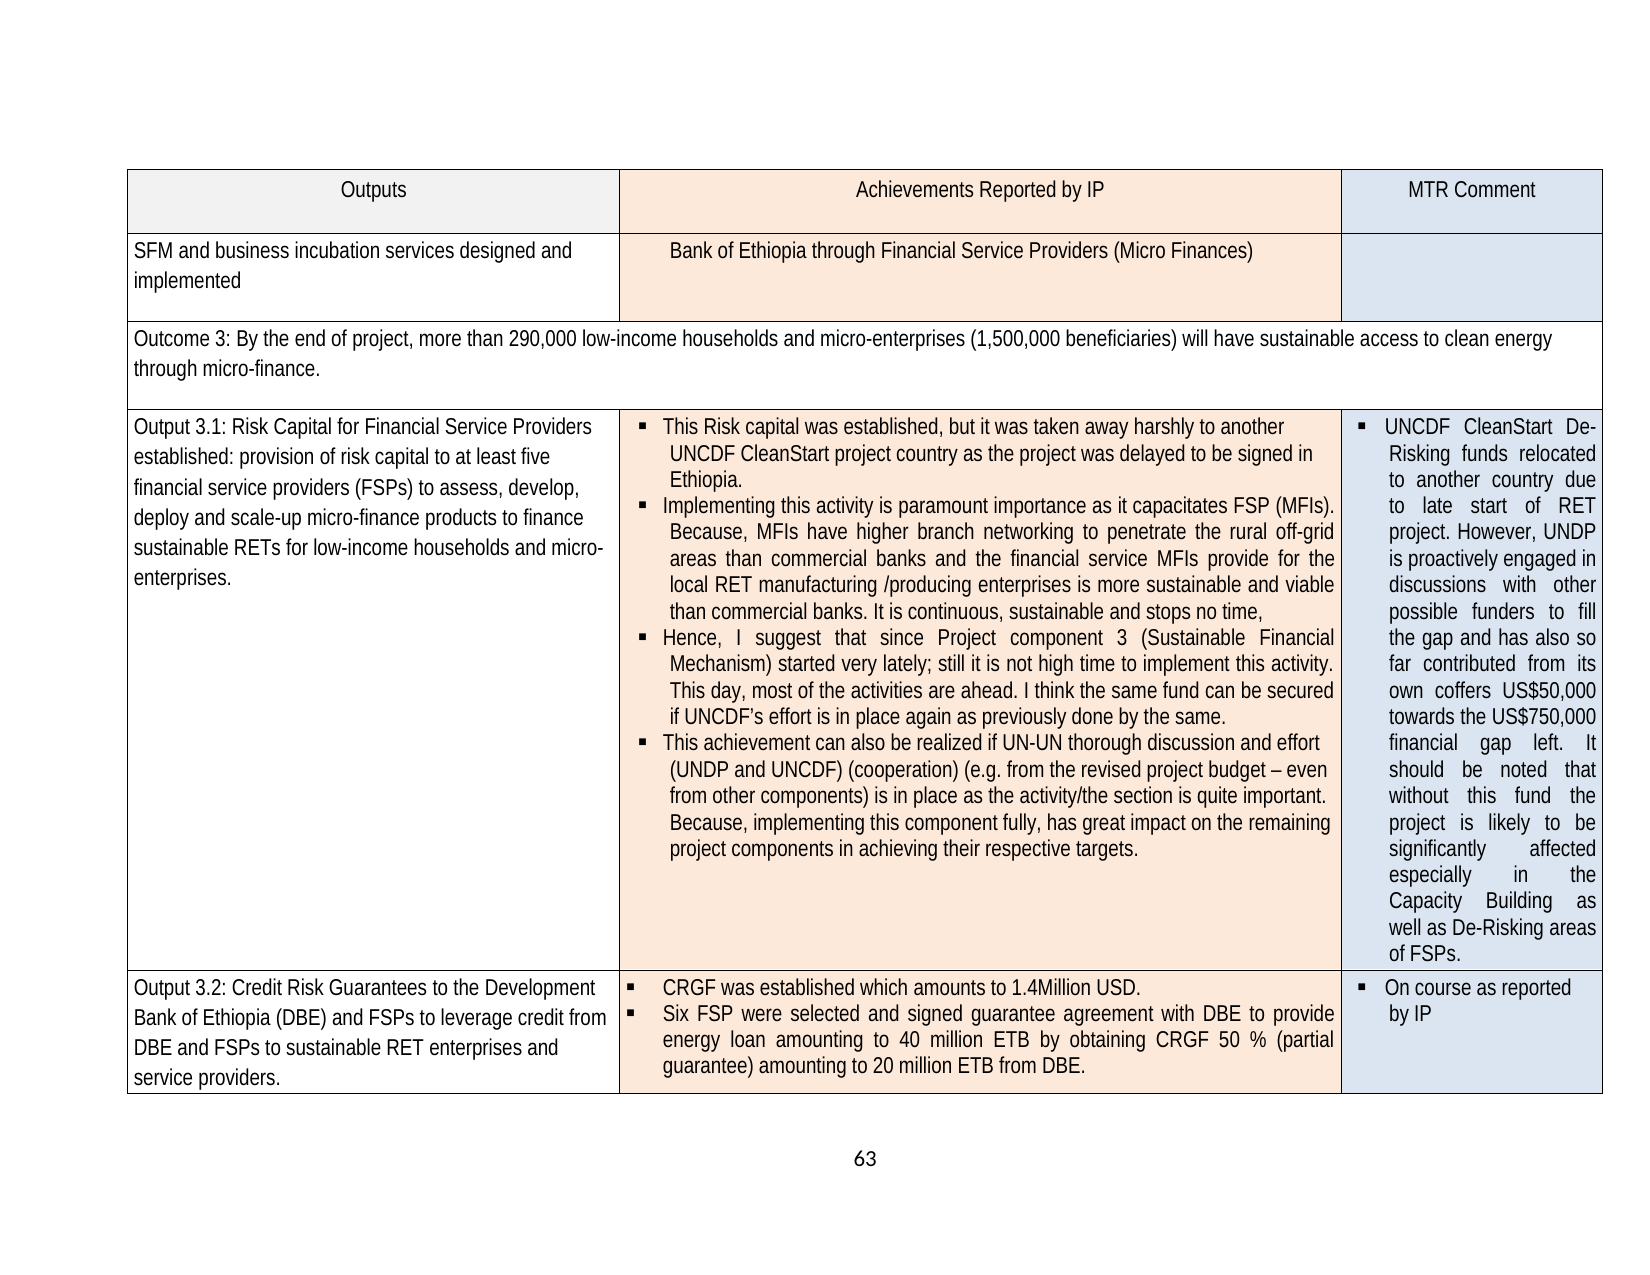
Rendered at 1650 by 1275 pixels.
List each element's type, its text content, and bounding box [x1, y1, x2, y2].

table_cell Outcome 3: By the end of project, more than 290,000 low-income households and micro-enterprises (1,500,000 beneficiaries) will have sustainable access to clean energy through micro-finance. [128, 322, 1602, 409]
table_cell [1342, 234, 1602, 321]
table_header MTR Comment [1342, 170, 1602, 233]
table_header Outputs [128, 170, 619, 233]
table_cell This Risk capital was established, but it was taken away harshly to another UNCDF CleanStart project country as the project was delayed to be signed in Ethiopia. Implementing this activity is paramount importance as it capacitates FSP (MFIs). Because, MFIs have higher branch networking to penetrate the rural off-grid areas than commercial banks and the financial service MFIs provide for the local RET manufacturing /producing enterprises is more sustainable and viable than commercial banks. It is continuous, sustainable and stops no time, Hence, I suggest that since Project component 3 (Sustainable Financial Mechanism) started very lately; still it is not high time to implement this activity. This day, most of the activities are ahead. I think the same fund can be secured if UNCDF’s effort is in place again as previously done by the same. This achievement can also be realized if UN-UN thorough discussion and effort (UNDP and UNCDF) (cooperation) (e.g. from the revised project budget – even from other components) is in place as the activity/the section is quite important. Because, implementing this component fully, has great impact on the remaining project components in achieving their respective targets. [620, 410, 1341, 969]
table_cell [620, 971, 1341, 1093]
table_cell On course as reported by IP [1342, 971, 1602, 1093]
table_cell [128, 971, 619, 1093]
table_header Achievements Reported by IP [620, 170, 1341, 233]
table_cell Output 3.1: Risk Capital for Financial Service Providers established: provision of risk capital to at least five financial service providers (FSPs) to assess, develop, deploy and scale-up micro-finance products to finance sustainable RETs for low-income households and micro-enterprises. [128, 410, 619, 969]
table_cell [128, 234, 619, 321]
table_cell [620, 234, 1341, 321]
table_cell UNCDF CleanStart De-Risking funds relocated to another country due to late start of RET project. However, UNDP is proactively engaged in discussions with other possible funders to fill the gap and has also so far contributed from its own coffers US$50,000 towards the US$750,000 financial gap left. It should be noted that without this fund the project is likely to be significantly affected especially in the Capacity Building as well as De-Risking areas of FSPs. [1342, 410, 1602, 969]
